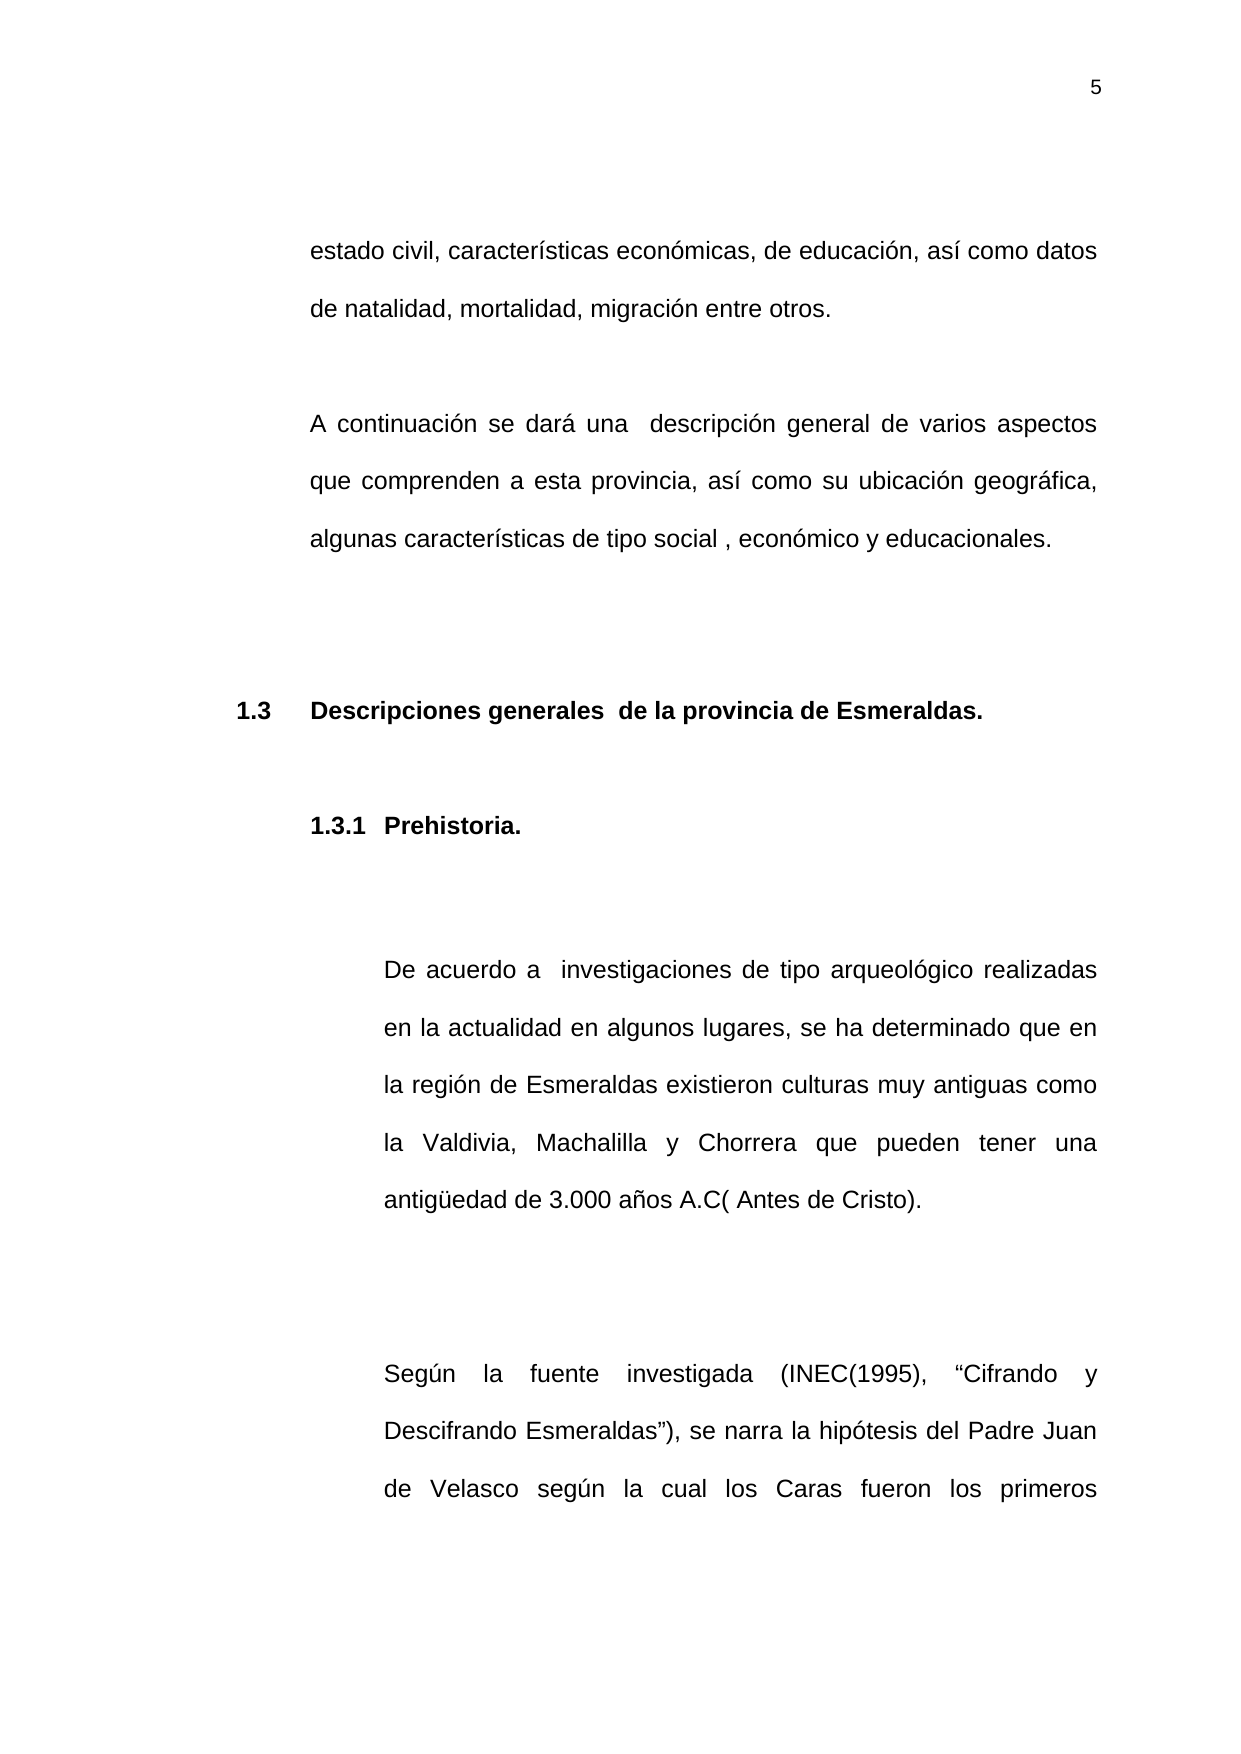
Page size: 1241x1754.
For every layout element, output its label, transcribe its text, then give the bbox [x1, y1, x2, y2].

text 1.3 Descripciones generales de la provincia de Esmeraldas. [236, 696, 1098, 725]
text De acuerdo a investigaciones de tipo arqueológico realizadas en la actualidad en algunos lugares, se ha determinado que en la región de Esmeraldas existieron culturas muy antiguas como la Valdivia, Machalilla y Chorrera que pueden tener una antigüedad de 3.000 años A.C( Antes de Cristo). [384, 955, 1098, 1214]
text A continuación se dará una descripción general de varios aspectos que comprenden a esta provincia, así como su ubicación geográfica, algunas características de tipo social , económico y educacionales. [309, 409, 1098, 552]
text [310, 236, 1098, 322]
list Prehistoria. [310, 811, 1098, 840]
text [384, 1359, 1098, 1502]
